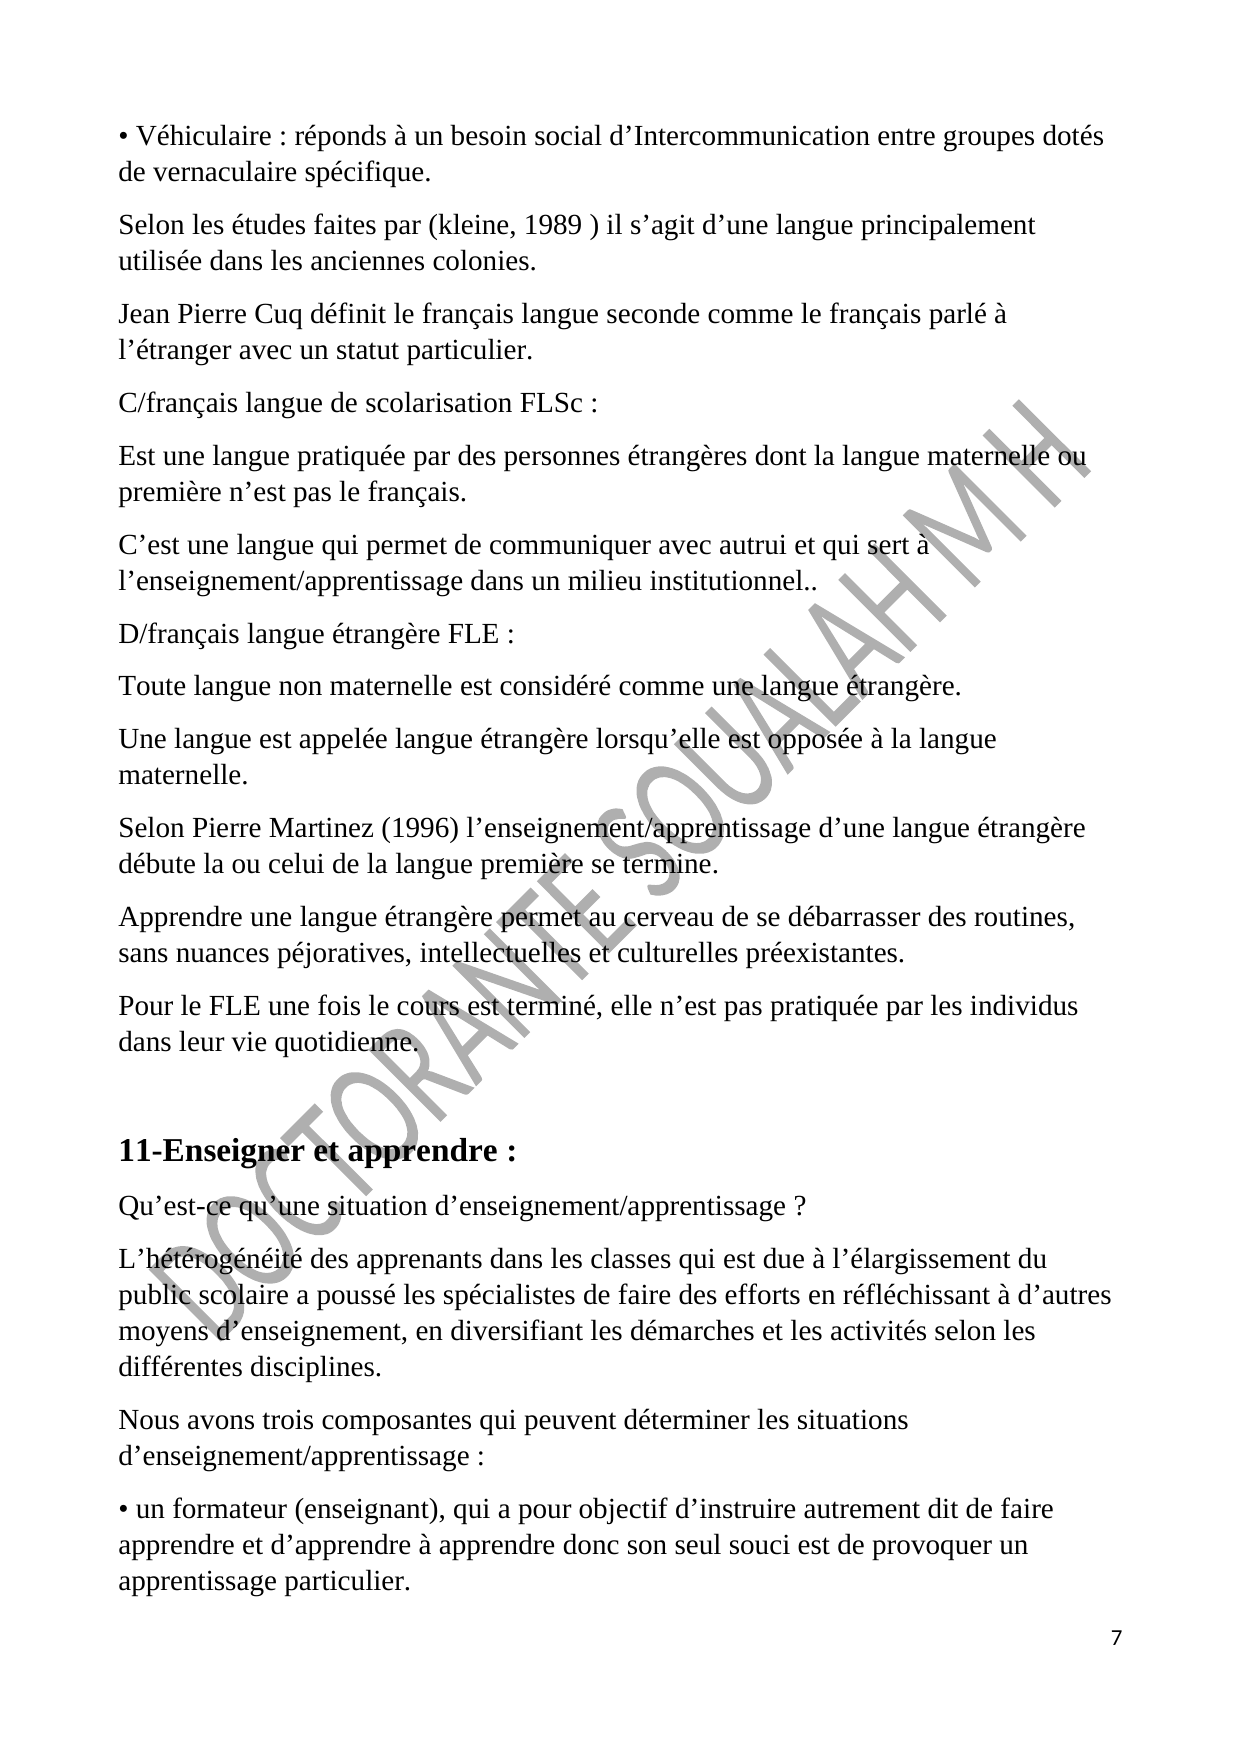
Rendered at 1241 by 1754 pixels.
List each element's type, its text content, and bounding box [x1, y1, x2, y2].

text • Véhiculaire : réponds à un besoin social d’Intercommunication entre groupes dotés de vernaculaire spécifique. [118, 118, 1122, 188]
text Apprendre une langue étrangère permet au cerveau de se débarrasser des routines, sans nuances péjoratives, intellectuelles et culturelles préexistantes. [118, 899, 1122, 969]
text D/français langue étrangère FLE : [118, 616, 1122, 649]
text Toute langue non maternelle est considéré comme une langue étrangère. [118, 668, 1122, 702]
text Pour le FLE une fois le cours est terminé, elle n’est pas pratiquée par les individus dans leur vie quotidienne. [118, 988, 1122, 1058]
text C’est une langue qui permet de communiquer avec autrui et qui sert à l’enseignement/apprentissage dans un milieu institutionnel.. [118, 527, 1122, 596]
text 11-Enseigner et apprendre : [118, 1130, 1122, 1168]
text C/français langue de scolarisation FLSc : [118, 385, 1122, 418]
text L’hétérogénéité des apprenants dans les classes qui est due à l’élargissement du public scolaire a poussé les spécialistes de faire des efforts en réfléchissant à d’autres moyens d’enseignement, en diversifiant les démarches et les activités selon les différentes disciplines. [118, 1241, 1122, 1383]
text Est une langue pratiquée par des personnes étrangères dont la langue maternelle ou première n’est pas le français. [118, 438, 1122, 507]
text Une langue est appelée langue étrangère lorsqu’elle est opposée à la langue maternelle. [118, 721, 1122, 791]
text Nous avons trois composantes qui peuvent déterminer les situations d’enseignement/apprentissage : [118, 1402, 1122, 1472]
text Qu’est-ce qu’une situation d’enseignement/apprentissage ? [118, 1188, 1122, 1222]
text Jean Pierre Cuq définit le français langue seconde comme le français parlé à l’étranger avec un statut particulier. [118, 296, 1122, 366]
text Selon Pierre Martinez (1996) l’enseignement/apprentissage d’une langue étrangère débute la ou celui de la langue première se termine. [118, 810, 1122, 880]
text • un formateur (enseignant), qui a pour objectif d’instruire autrement dit de faire apprendre et d’apprendre à apprendre donc son seul souci est de provoquer un apprentissage particulier. [118, 1491, 1122, 1597]
text Selon les études faites par (kleine, 1989 ) il s’agit d’une langue principalement utilisée dans les anciennes colonies. [118, 207, 1122, 277]
